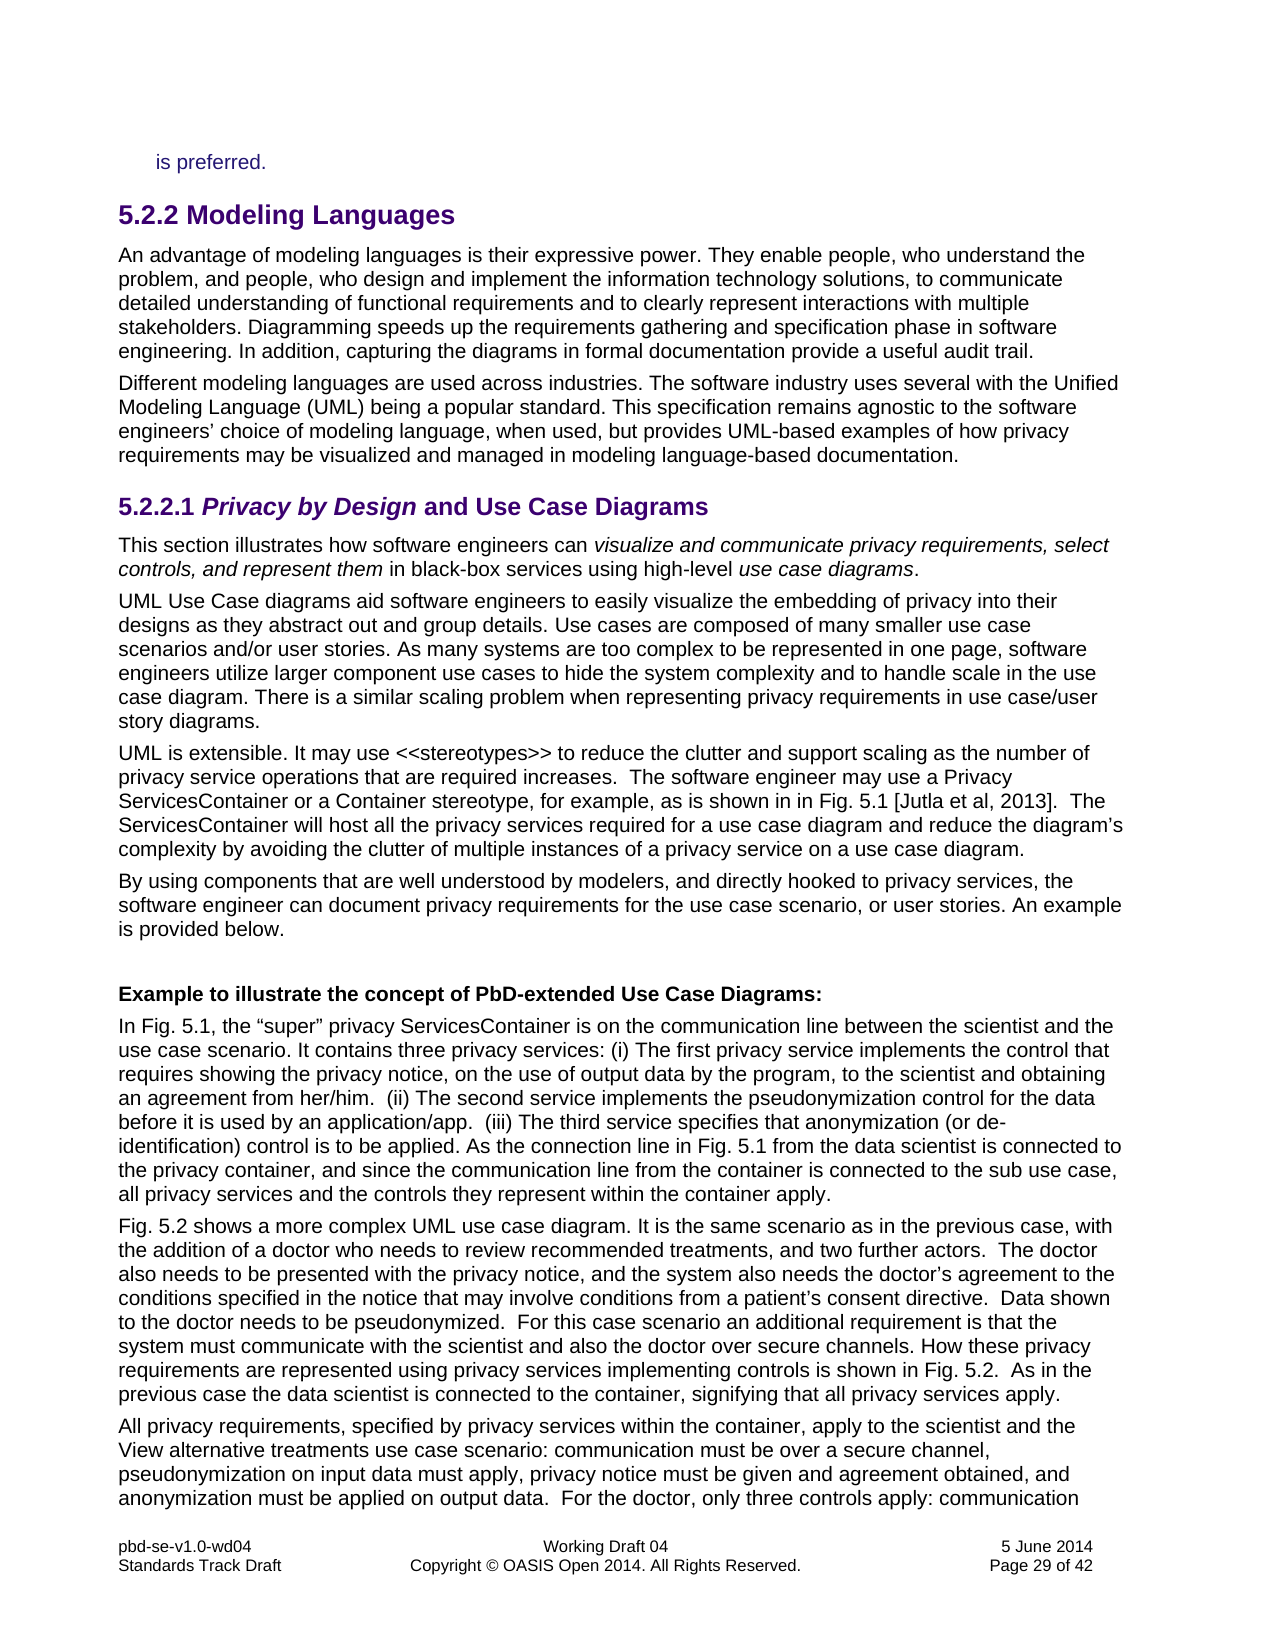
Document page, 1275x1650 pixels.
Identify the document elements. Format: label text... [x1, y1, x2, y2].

text In Fig. 5.1, the “super” privacy ServicesContainer is on the communication line between the scientist and the use case scenario. It contains three privacy services: (i) The first privacy service implements the control that requires showing the privacy notice, on the use of output data by the program, to the scientist and obtaining an agreement from her/him. (ii) The second service implements the pseudonymization control for the data before it is used by an application/app. (iii) The third service specifies that anonymization (or de-identification) control is to be applied. As the connection line in Fig. 5.1 from the data scientist is connected to the privacy container, and since the communication line from the container is connected to the sub use case, all privacy services and the controls they represent within the container apply. [118, 1014, 1125, 1206]
text By using components that are well understood by modelers, and directly hooked to privacy services, the software engineer can document privacy requirements for the use case scenario, or user stories. An example is provided below. [118, 869, 1125, 941]
subtitle Privacy by Design and Use Case Diagrams [118, 492, 1125, 520]
text Different modeling languages are used across industries. The software industry uses several with the Unified Modeling Language (UML) being a popular standard. This specification remains agnostic to the software engineers’ choice of modeling language, when used, but provides UML-based examples of how privacy requirements may be visualized and managed in modeling language-based documentation. [118, 371, 1125, 467]
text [118, 1414, 1125, 1510]
text UML Use Case diagrams aid software engineers to easily visualize the embedding of privacy into their designs as they abstract out and group details. Use cases are composed of many smaller use case scenarios and/or user stories. As many systems are too complex to be represented in one page, software engineers utilize larger component use cases to hide the system complexity and to handle scale in the use case diagram. There is a similar scaling problem when representing privacy requirements in use case/user story diagrams. [118, 589, 1125, 733]
text Example to illustrate the concept of PbD-extended Use Case Diagrams: [118, 982, 1125, 1006]
text An advantage of modeling languages is their expressive power. They enable people, who understand the problem, and people, who design and implement the information technology solutions, to communicate detailed understanding of functional requirements and to clearly represent interactions with multiple stakeholders. Diagramming speeds up the requirements gathering and specification phase in software engineering. In addition, capturing the diagrams in formal documentation provide a useful audit trail. [118, 243, 1125, 362]
text This section illustrates how software engineers can visualize and communicate privacy requirements, select controls, and represent them in black-box services using high-level use case diagrams. [118, 533, 1125, 581]
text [156, 150, 1125, 174]
text Fig. 5.2 shows a more complex UML use case diagram. It is the same scenario as in the previous case, with the addition of a doctor who needs to review recommended treatments, and two further actors. The doctor also needs to be presented with the privacy notice, and the system also needs the doctor’s agreement to the conditions specified in the notice that may involve conditions from a patient’s consent directive. Data shown to the doctor needs to be pseudonymized. For this case scenario an additional requirement is that the system must communicate with the scientist and also the doctor over secure channels. How these privacy requirements are represented using privacy services implementing controls is shown in Fig. 5.2. As in the previous case the data scientist is connected to the container, signifying that all privacy services apply. [118, 1214, 1125, 1406]
text UML is extensible. It may use <<stereotypes>> to reduce the clutter and support scaling as the number of privacy service operations that are required increases. The software engineer may use a Privacy ServicesContainer or a Container stereotype, for example, as is shown in in Fig. 5.1 [Jutla et al, 2013]. The ServicesContainer will host all the privacy services required for a use case diagram and reduce the diagram’s complexity by avoiding the clutter of multiple instances of a privacy service on a use case diagram. [118, 741, 1125, 861]
subtitle Modeling Languages [118, 199, 1125, 230]
